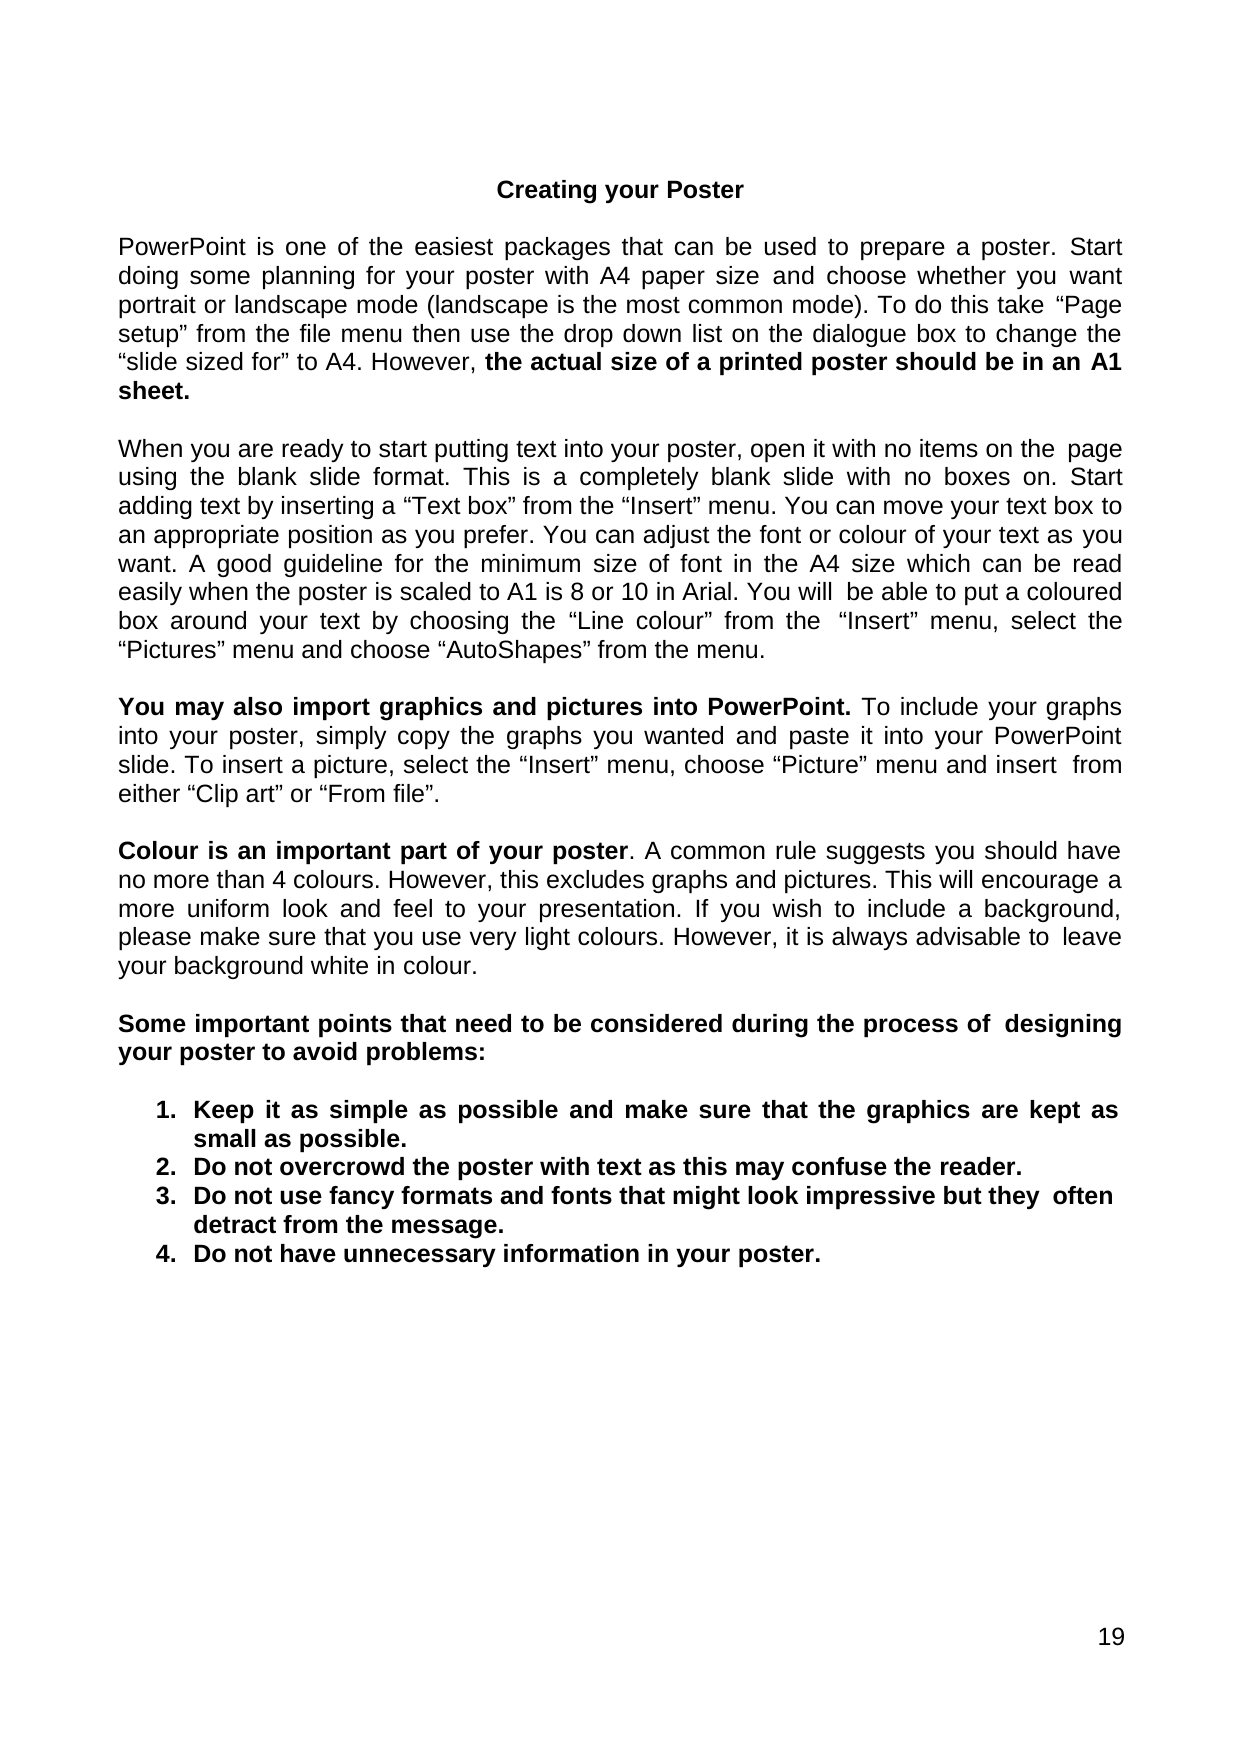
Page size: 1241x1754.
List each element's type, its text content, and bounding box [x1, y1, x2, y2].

list Do not overcrowd the poster with text as this may confuse the reader. [156, 1152, 1030, 1181]
text PowerPoint is one of the easiest packages that can be used to prepare a poster. Start doing some planning for your poster with A4 paper size and choose whether you want portrait or landscape mode (landscape is the most common mode). To do this take “Page setup” from the file menu then use the drop down list on the dialogue box to change the “slide sized for” to A4. However, the actual size of a printed poster should be in an A1 sheet. [118, 232, 1122, 405]
list Do not have unnecessary information in your poster. [156, 1239, 1030, 1267]
subtitle Creating your Poster [255, 175, 985, 204]
list Do not use fancy formats and fonts that might look impressive but they often detract from the message. [156, 1181, 1121, 1239]
text You may also import graphics and pictures into PowerPoint. To include your graphs into your poster, simply copy the graphs you wanted and paste it into your PowerPoint slide. To insert a picture, select the “Insert” menu, choose “Picture” menu and insert from either “Clip art” or “From file”. [118, 692, 1122, 807]
subtitle Some important points that need to be considered during the process of designing your poster to avoid problems: [118, 1009, 1122, 1066]
text Colour is an important part of your poster. A common rule suggests you should have no more than 4 colours. However, this excludes graphs and pictures. This will encourage a more uniform look and feel to your presentation. If you wish to include a background, please make sure that you use very light colours. However, it is always advisable to leave your background white in colour. [118, 836, 1122, 980]
text When you are ready to start putting text into your poster, open it with no items on the page using the blank slide format. This is a completely blank slide with no boxes on. Start adding text by inserting a “Text box” from the “Insert” menu. You can move your text box to an appropriate position as you prefer. You can adjust the font or colour of your text as you want. A good guideline for the minimum size of font in the A4 size which can be read easily when the poster is scaled to A1 is 8 or 10 in Arial. You will be able to put a coloured box around your text by choosing the “Line colour” from the “Insert” menu, select the “Pictures” menu and choose “AutoShapes” from the menu. [118, 434, 1123, 664]
list Keep it as simple as possible and make sure that the graphics are kept as small as possible. [156, 1095, 1121, 1152]
